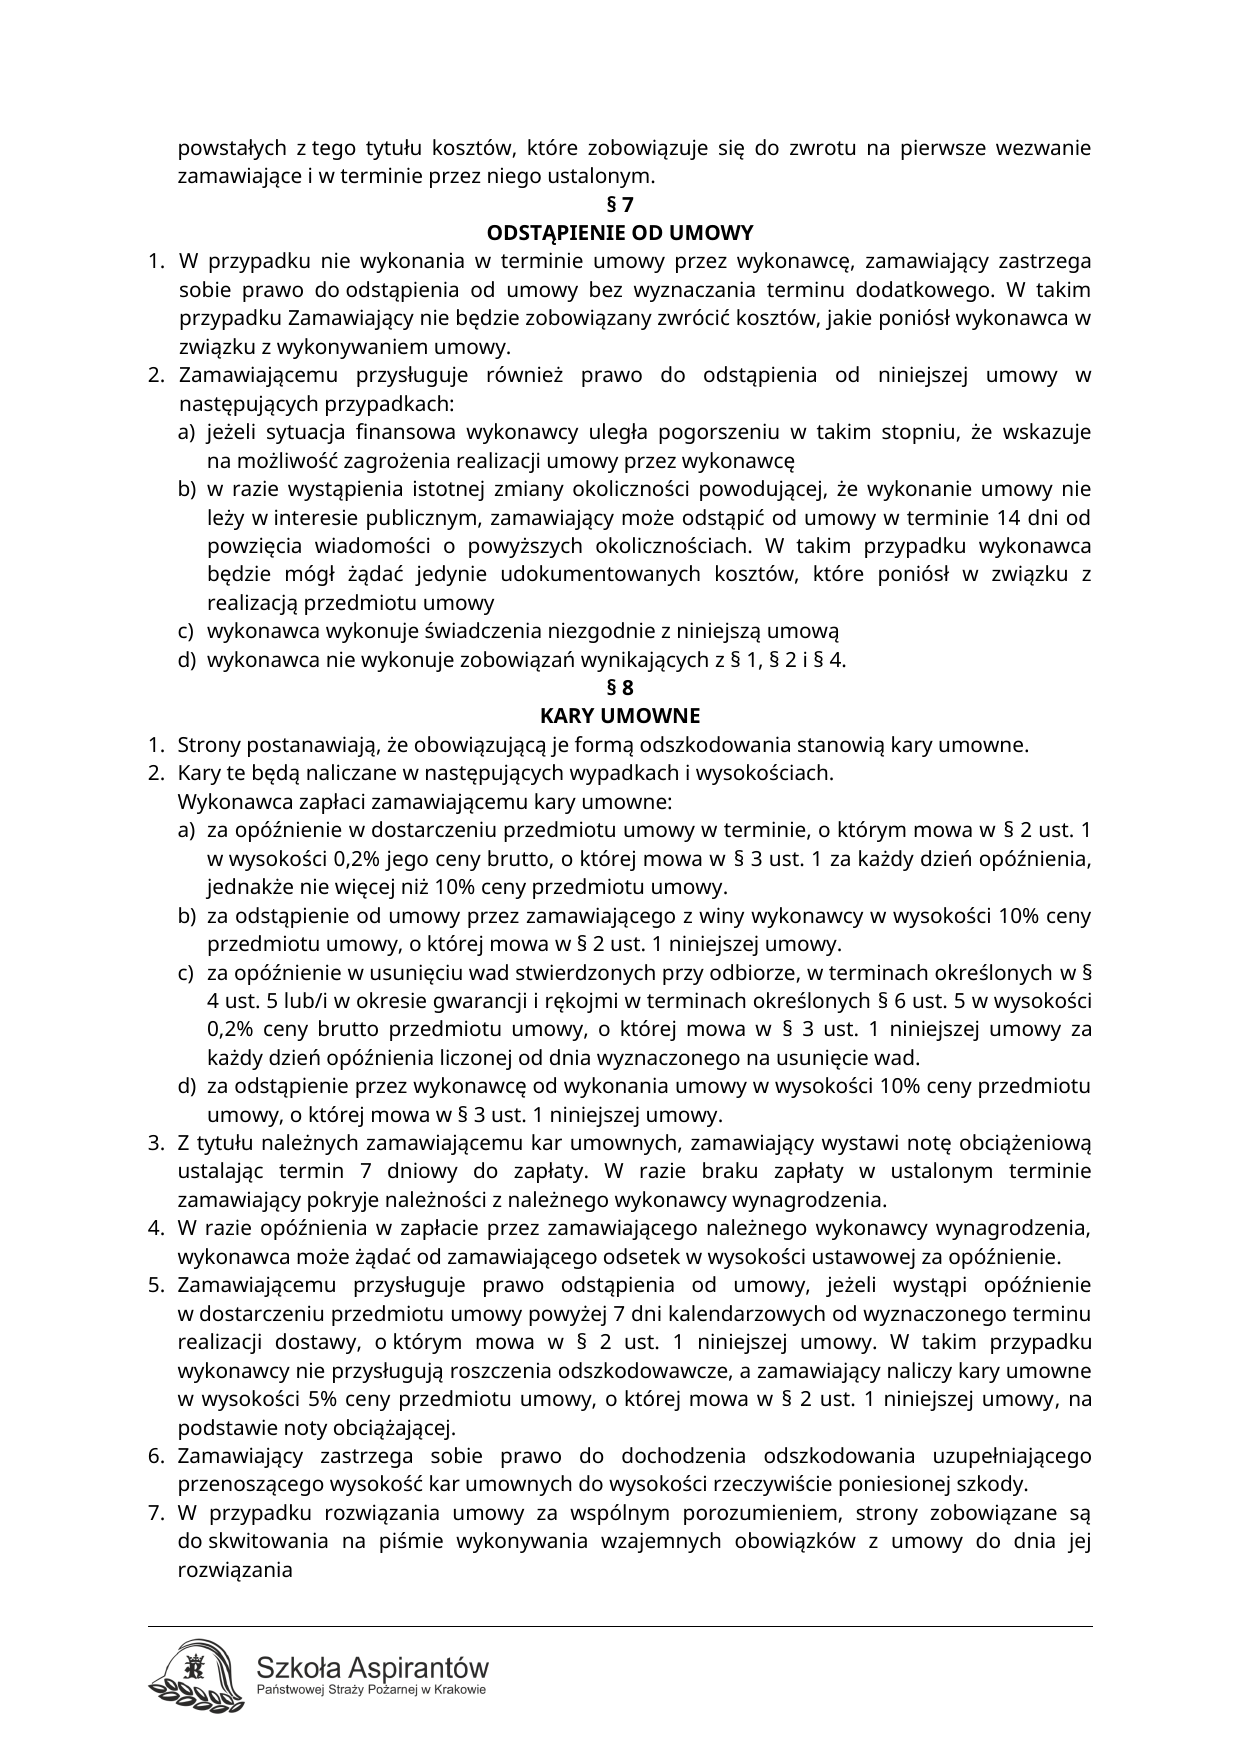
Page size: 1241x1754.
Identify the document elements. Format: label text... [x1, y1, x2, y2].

list W przypadku nie wykonania w terminie umowy przez wykonawcę, zamawiający zastrzega sobie prawo do odstąpienia od umowy bez wyznaczania terminu dodatkowego. W takim przypadku Zamawiający nie będzie zobowiązany zwrócić kosztów, jakie poniósł wykonawca w związku z wykonywaniem umowy. [148, 247, 1093, 360]
list Kary te będą naliczane w następujących wypadkach i wysokościach. [148, 758, 1093, 787]
list Z tytułu należnych zamawiającemu kar umownych, zamawiający wystawi notę obciążeniową ustalając termin 7 dniowy do zapłaty. W razie braku zapłaty w ustalonym terminie zamawiający pokryje należności z należnego wykonawcy wynagrodzenia. [148, 1128, 1093, 1213]
list wykonawca nie wykonuje zobowiązań wynikających z § 1, § 2 i § 4. [177, 645, 1093, 673]
list za odstąpienie od umowy przez zamawiającego z winy wykonawcy w wysokości 10% ceny przedmiotu umowy, o której mowa w § 2 ust. 1 niniejszej umowy. [177, 901, 1093, 958]
list wykonawca wykonuje świadczenia niezgodnie z niniejszą umową [177, 616, 1093, 645]
list Strony postanawiają, że obowiązującą je formą odszkodowania stanowią kary umowne. [148, 730, 1093, 758]
list za opóźnienie w dostarczeniu przedmiotu umowy w terminie, o którym mowa w § 2 ust. 1 w wysokości 0,2% jego ceny brutto, o której mowa w § 3 ust. 1 za każdy dzień opóźnienia, jednakże nie więcej niż 10% ceny przedmiotu umowy. [177, 815, 1093, 901]
list jeżeli sytuacja finansowa wykonawcy uległa pogorszeniu w takim stopniu, że wskazuje na możliwość zagrożenia realizacji umowy przez wykonawcę [177, 417, 1093, 474]
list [148, 133, 1093, 190]
list W razie opóźnienia w zapłacie przez zamawiającego należnego wykonawcy wynagrodzenia, wykonawca może żądać od zamawiającego odsetek w wysokości ustawowej za opóźnienie. [148, 1213, 1093, 1270]
list Zamawiający zastrzega sobie prawo do dochodzenia odszkodowania uzupełniającego przenoszącego wysokość kar umownych do wysokości rzeczywiście poniesionej szkody. [148, 1441, 1093, 1498]
picture [147, 1638, 489, 1714]
text § 8 [148, 673, 1093, 702]
list W przypadku rozwiązania umowy za wspólnym porozumieniem, strony zobowiązane są do skwitowania na piśmie wykonywania wzajemnych obowiązków z umowy do dnia jej rozwiązania [148, 1498, 1093, 1583]
text KARY UMOWNE [148, 702, 1093, 730]
text ODSTĄPIENIE OD UMOWY [148, 218, 1093, 247]
list za opóźnienie w usunięciu wad stwierdzonych przy odbiorze, w terminach określonych w § 4 ust. 5 lub/i w okresie gwarancji i rękojmi w terminach określonych § 6 ust. 5 w wysokości 0,2% ceny brutto przedmiotu umowy, o której mowa w § 3 ust. 1 niniejszej umowy za każdy dzień opóźnienia liczonej od dnia wyznaczonego na usunięcie wad. [177, 958, 1093, 1071]
list Zamawiającemu przysługuje również prawo do odstąpienia od niniejszej umowy w następujących przypadkach: [148, 360, 1093, 417]
list za odstąpienie przez wykonawcę od wykonania umowy w wysokości 10% ceny przedmiotu umowy, o której mowa w § 3 ust. 1 niniejszej umowy. [177, 1071, 1093, 1128]
list Zamawiającemu przysługuje prawo odstąpienia od umowy, jeżeli wystąpi opóźnienie w dostarczeniu przedmiotu umowy powyżej 7 dni kalendarzowych od wyznaczonego terminu realizacji dostawy, o którym mowa w § 2 ust. 1 niniejszej umowy. W takim przypadku wykonawcy nie przysługują roszczenia odszkodowawcze, a zamawiający naliczy kary umowne w wysokości 5% ceny przedmiotu umowy, o której mowa w § 2 ust. 1 niniejszej umowy, na podstawie noty obciążającej. [148, 1270, 1093, 1441]
text Wykonawca zapłaci zamawiającemu kary umowne: [177, 787, 1093, 815]
text § 7 [148, 190, 1093, 218]
list w razie wystąpienia istotnej zmiany okoliczności powodującej, że wykonanie umowy nie leży w interesie publicznym, zamawiający może odstąpić od umowy w terminie 14 dni od powzięcia wiadomości o powyższych okolicznościach. W takim przypadku wykonawca będzie mógł żądać jedynie udokumentowanych kosztów, które poniósł w związku z realizacją przedmiotu umowy [177, 474, 1093, 616]
